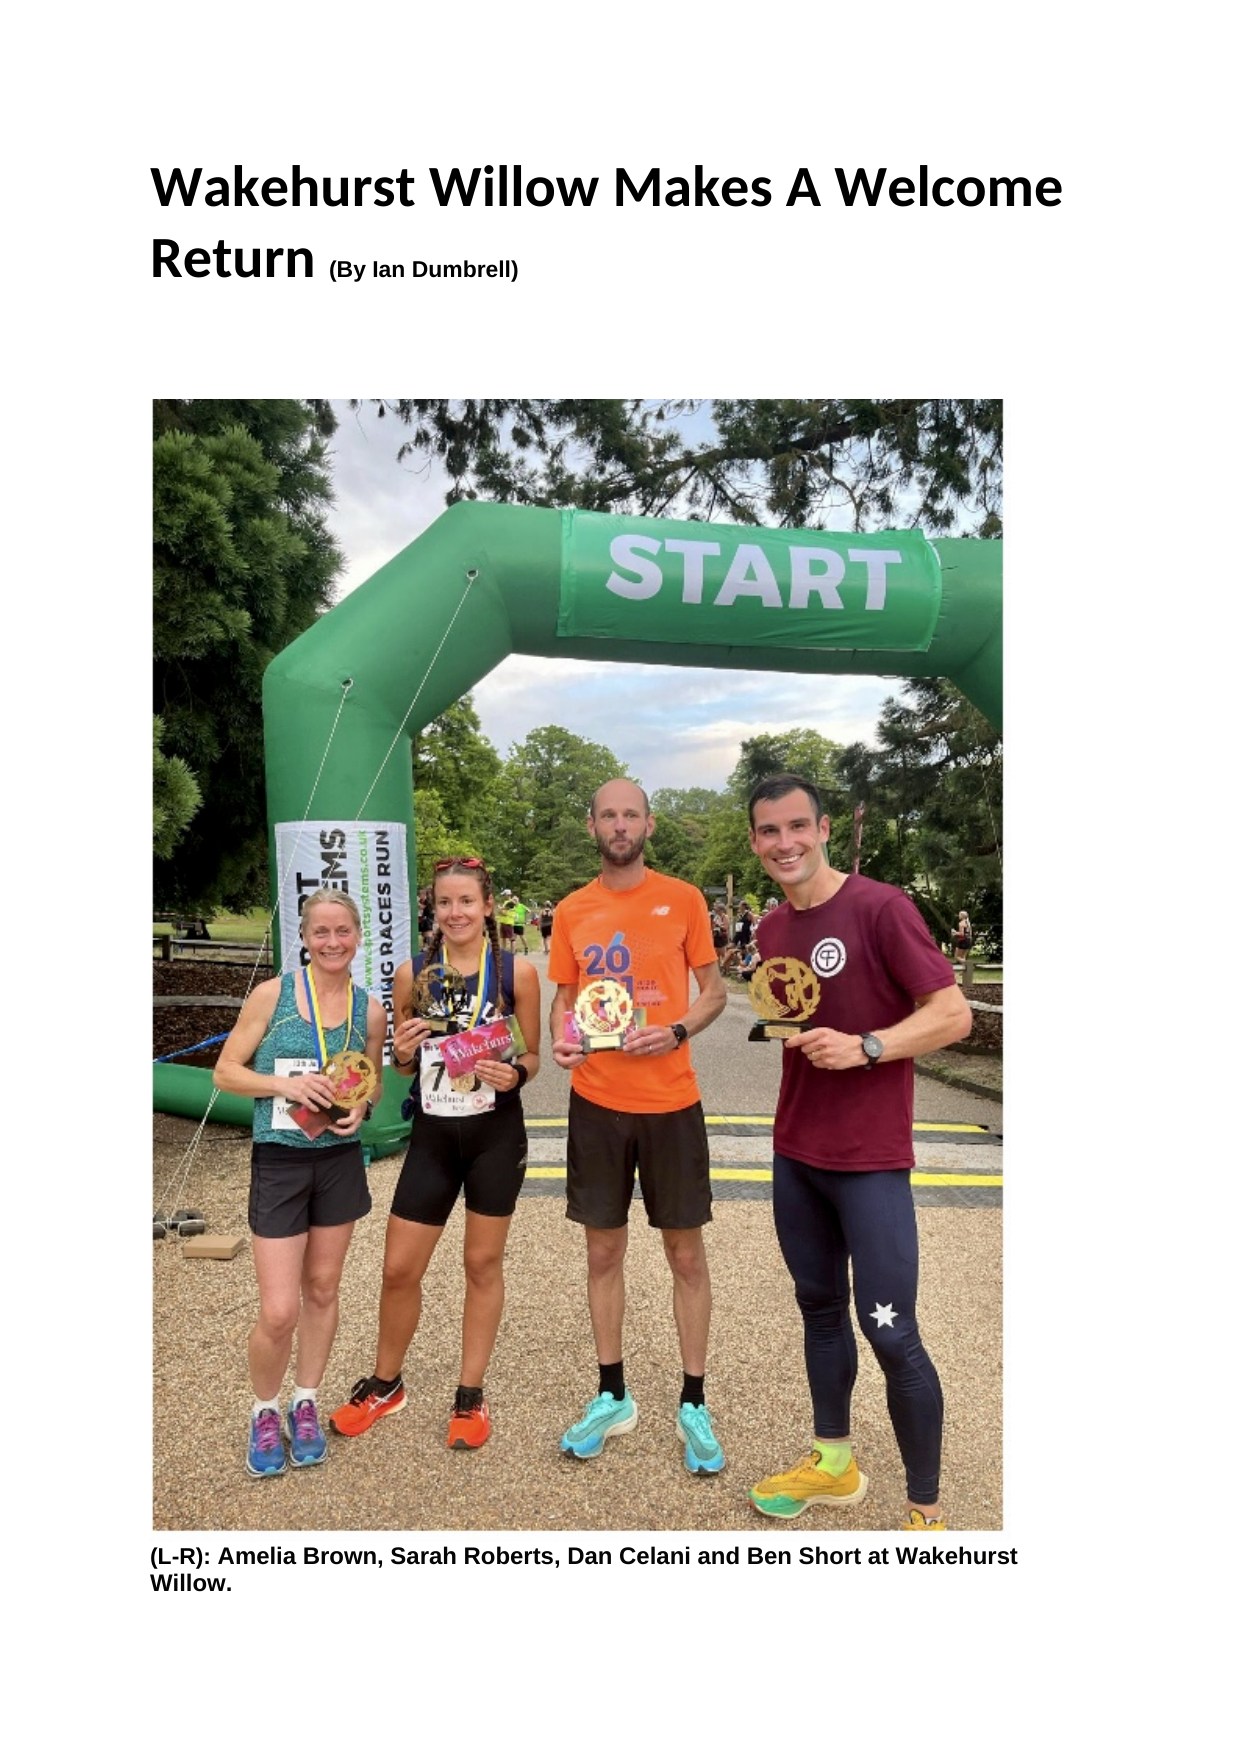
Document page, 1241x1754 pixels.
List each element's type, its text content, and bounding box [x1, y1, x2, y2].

text Wakehurst Willow Makes A Welcome Return (By Ian Dumbrell) [150, 150, 1090, 292]
picture [150, 399, 1011, 1542]
text (L-R): Amelia Brown, Sarah Roberts, Dan Celani and Ben Short at Wakehurst Willow. [232, 1542, 1090, 1597]
